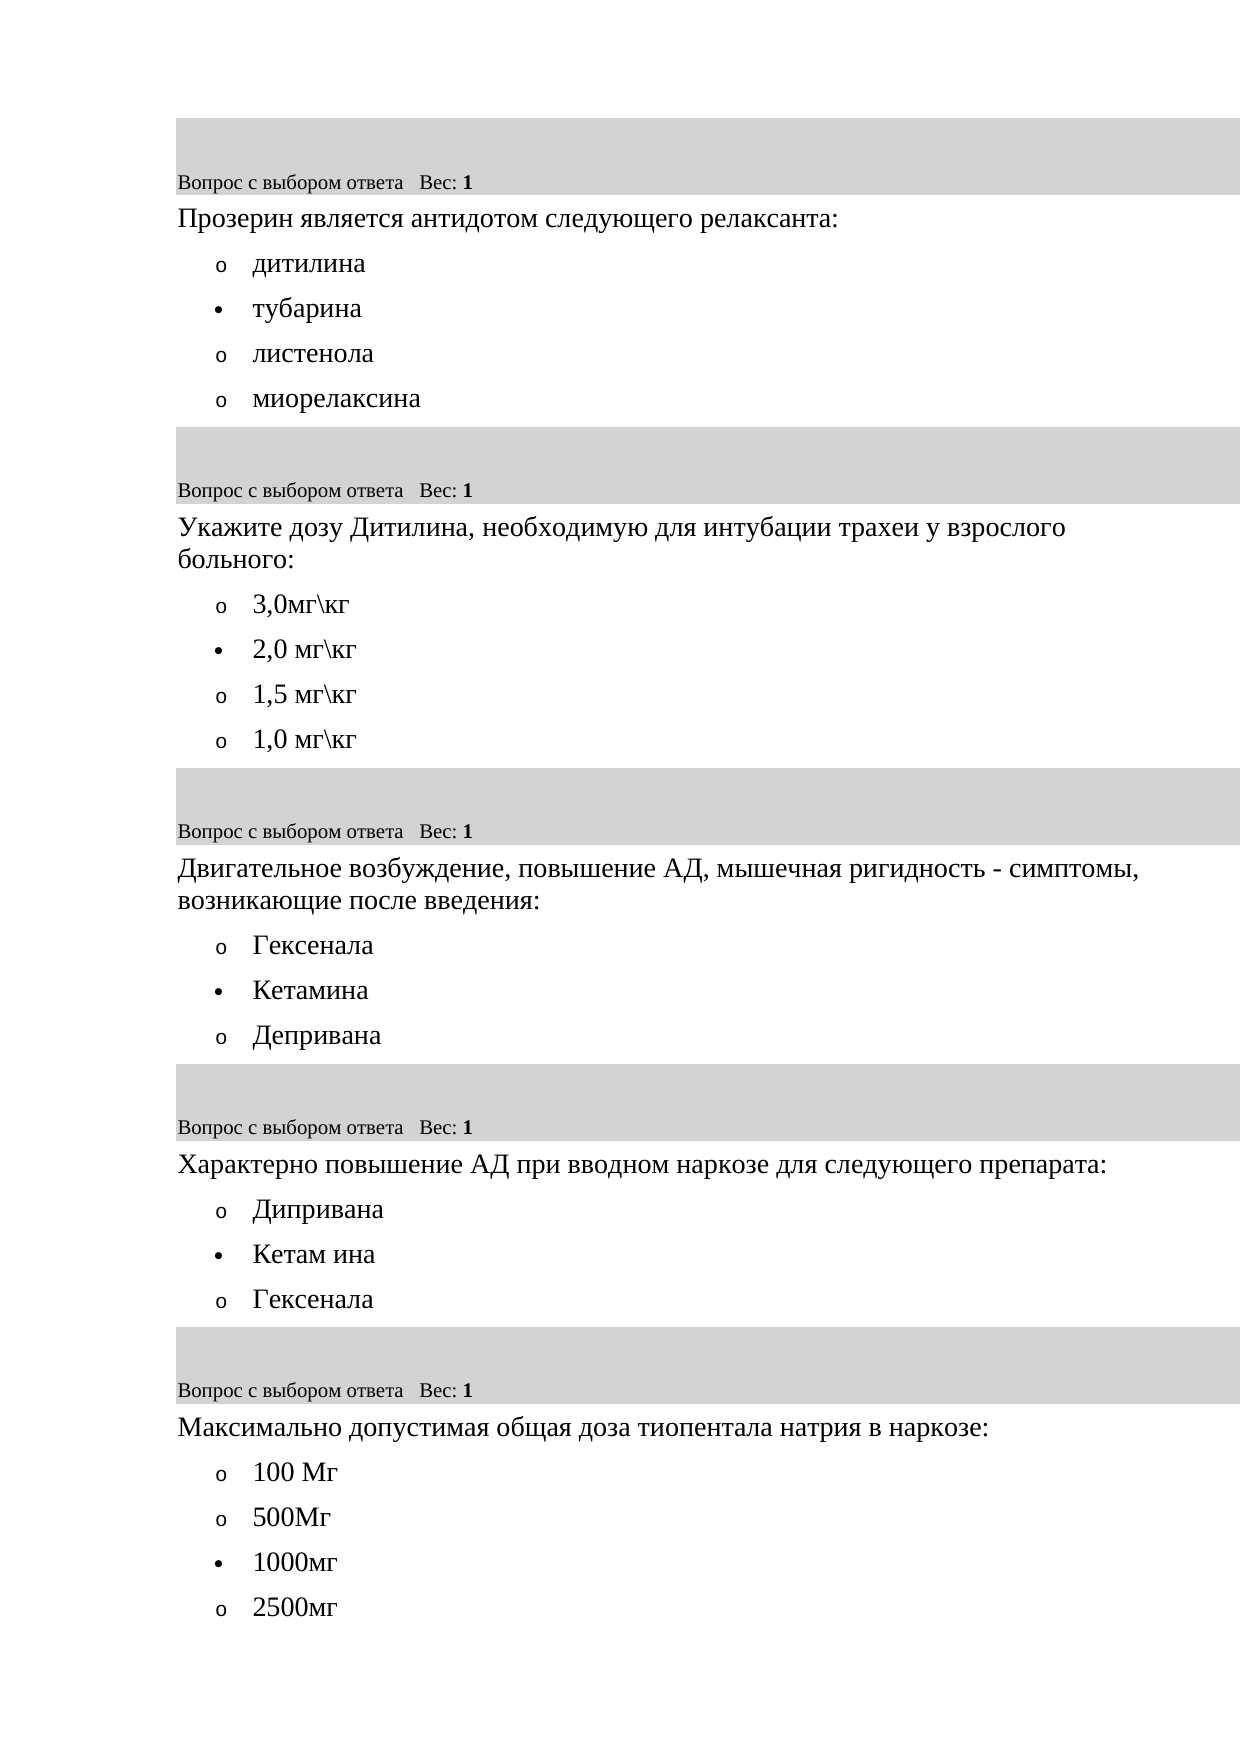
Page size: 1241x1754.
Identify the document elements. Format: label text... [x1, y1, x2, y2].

text Двигательное возбуждение, повышение АД, мышечная ригидность - симптомы, возникающие после введения: [177, 851, 1152, 916]
list листенола [215, 336, 1152, 369]
list миорелаксина [215, 382, 1152, 414]
table_header Вопрос с выбором ответа Вес: 1 [176, 1327, 1240, 1404]
table_header Вопрос с выбором ответа Вес: 1 [176, 768, 1240, 845]
text Укажите дозу Дитилина, необходимую для интубации трахеи у взрослого больного: [177, 510, 1152, 575]
list Гексенала [215, 928, 1152, 961]
list Кетам ина [215, 1237, 1152, 1269]
list Дипривана [215, 1192, 1152, 1224]
text Максимально допустимая общая доза тиопентала натрия в наркозе: [177, 1410, 1152, 1443]
list 3,0мг\кг [215, 587, 1152, 620]
text Прозерин является антидотом следующего релаксанта: [177, 202, 1152, 234]
table_header Вопрос с выбором ответа Вес: 1 [176, 1064, 1240, 1141]
list дитилина [215, 246, 1152, 279]
list Гексенала [215, 1282, 1152, 1314]
table_header Вопрос с выбором ответа Вес: 1 [176, 118, 1240, 195]
list Кетамина [215, 973, 1152, 1006]
list 500Мг [215, 1500, 1152, 1533]
list 1,5 мг\кг [215, 677, 1152, 710]
list 2,0 мг\кг [215, 632, 1152, 665]
list 2500мг [215, 1590, 1152, 1623]
list Депривана [215, 1018, 1152, 1051]
list 1000мг [215, 1545, 1152, 1578]
list 100 Мг [215, 1455, 1152, 1488]
table_header Вопрос с выбором ответа Вес: 1 [176, 427, 1240, 504]
text Характерно повышение АД при вводном наркозе для следующего препарата: [177, 1147, 1152, 1179]
list 1,0 мг\кг [215, 722, 1152, 755]
list тубарина [215, 292, 1152, 324]
